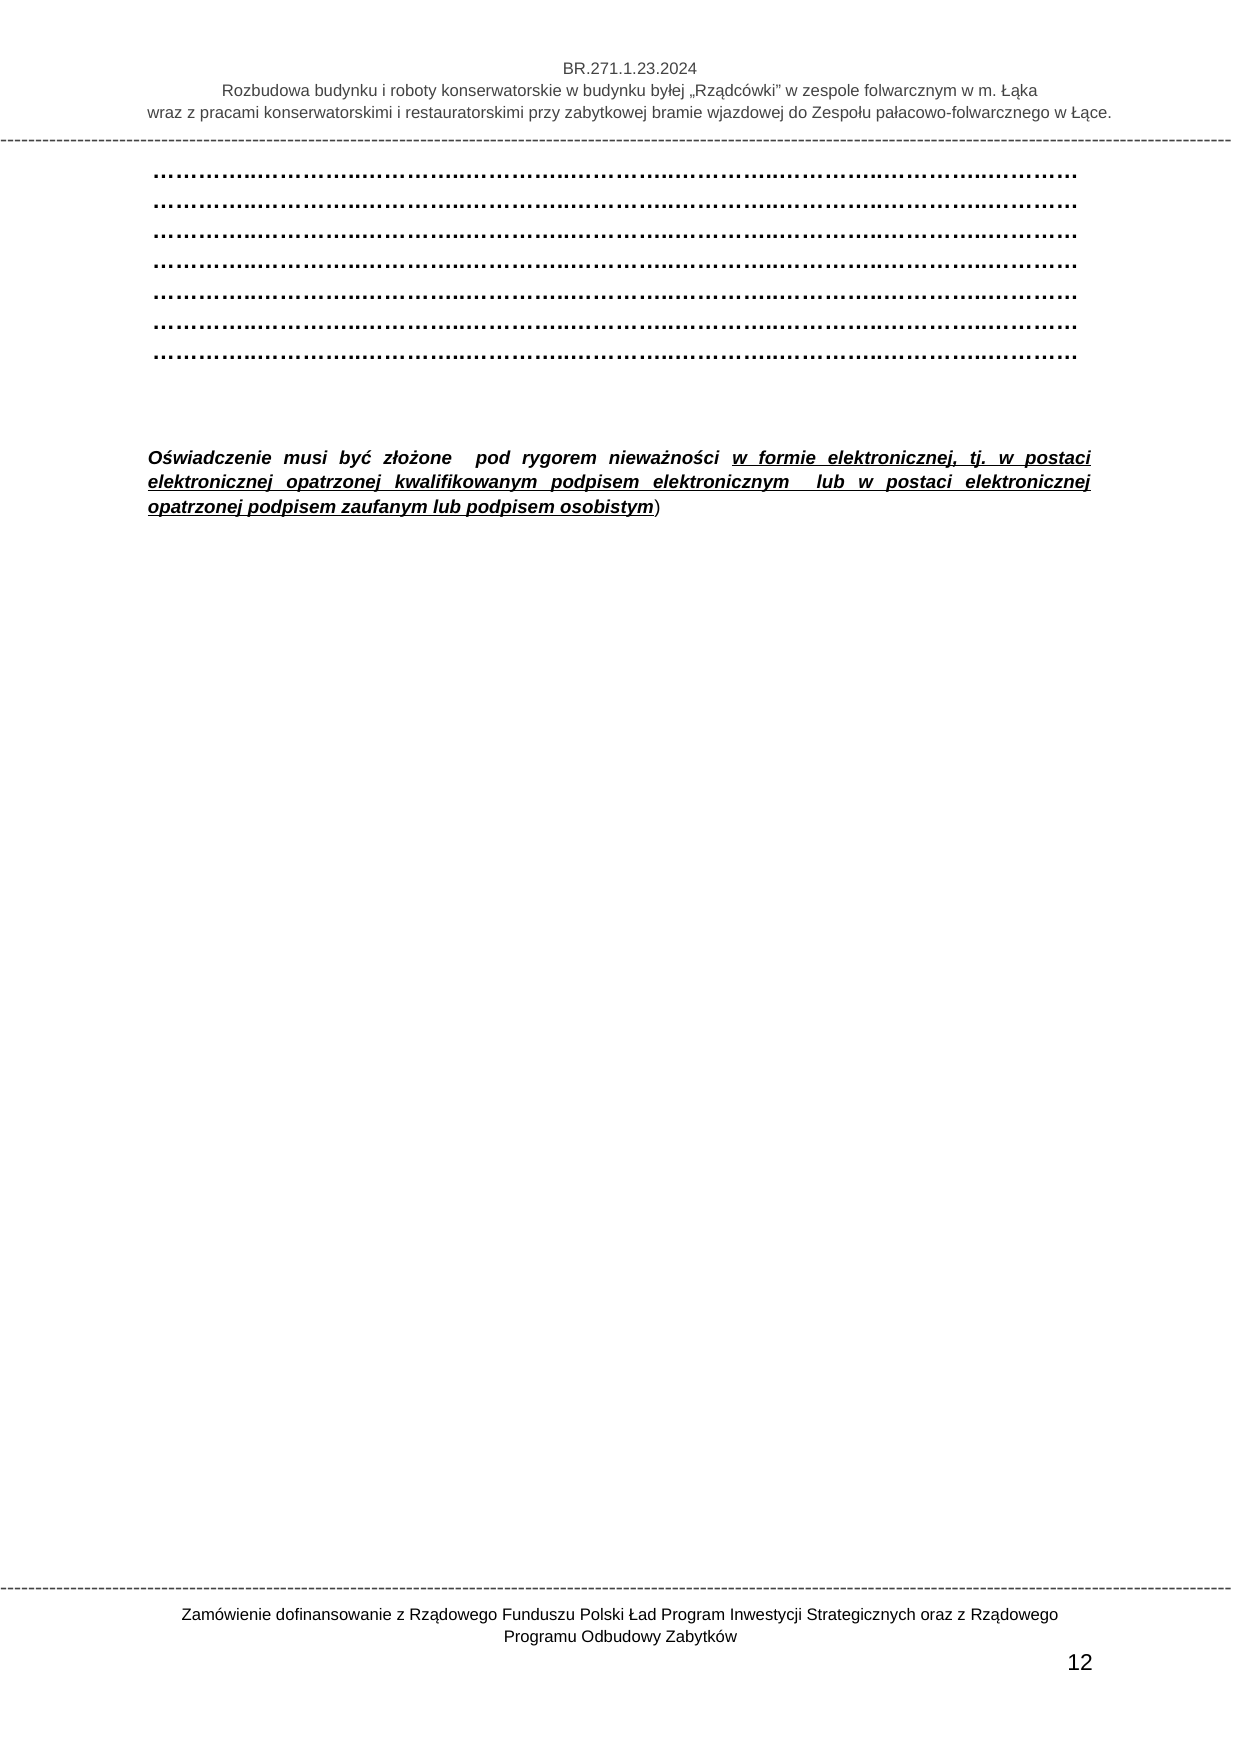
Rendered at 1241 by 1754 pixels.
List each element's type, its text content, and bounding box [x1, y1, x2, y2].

text …………..…………..…………..…………..…………..…………..…………..…………..………… [152, 338, 1092, 364]
text …………..…………..…………..…………..…………..…………..…………..…………..………… [152, 247, 1092, 274]
text …………..…………..…………..…………..…………..…………..…………..…………..………… [152, 278, 1092, 304]
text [152, 157, 1092, 183]
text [152, 187, 1092, 213]
text …………..…………..…………..…………..…………..…………..…………..…………..………… [152, 308, 1092, 334]
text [152, 217, 1092, 244]
text Oświadczenie musi być złożone pod rygorem nieważności w formie elektronicznej, tj. w postaci elektronicznej opatrzonej kwalifikowanym podpisem elektronicznym lub w postaci elektronicznej opatrzonej podpisem zaufanym lub podpisem osobistym) [148, 446, 1092, 518]
